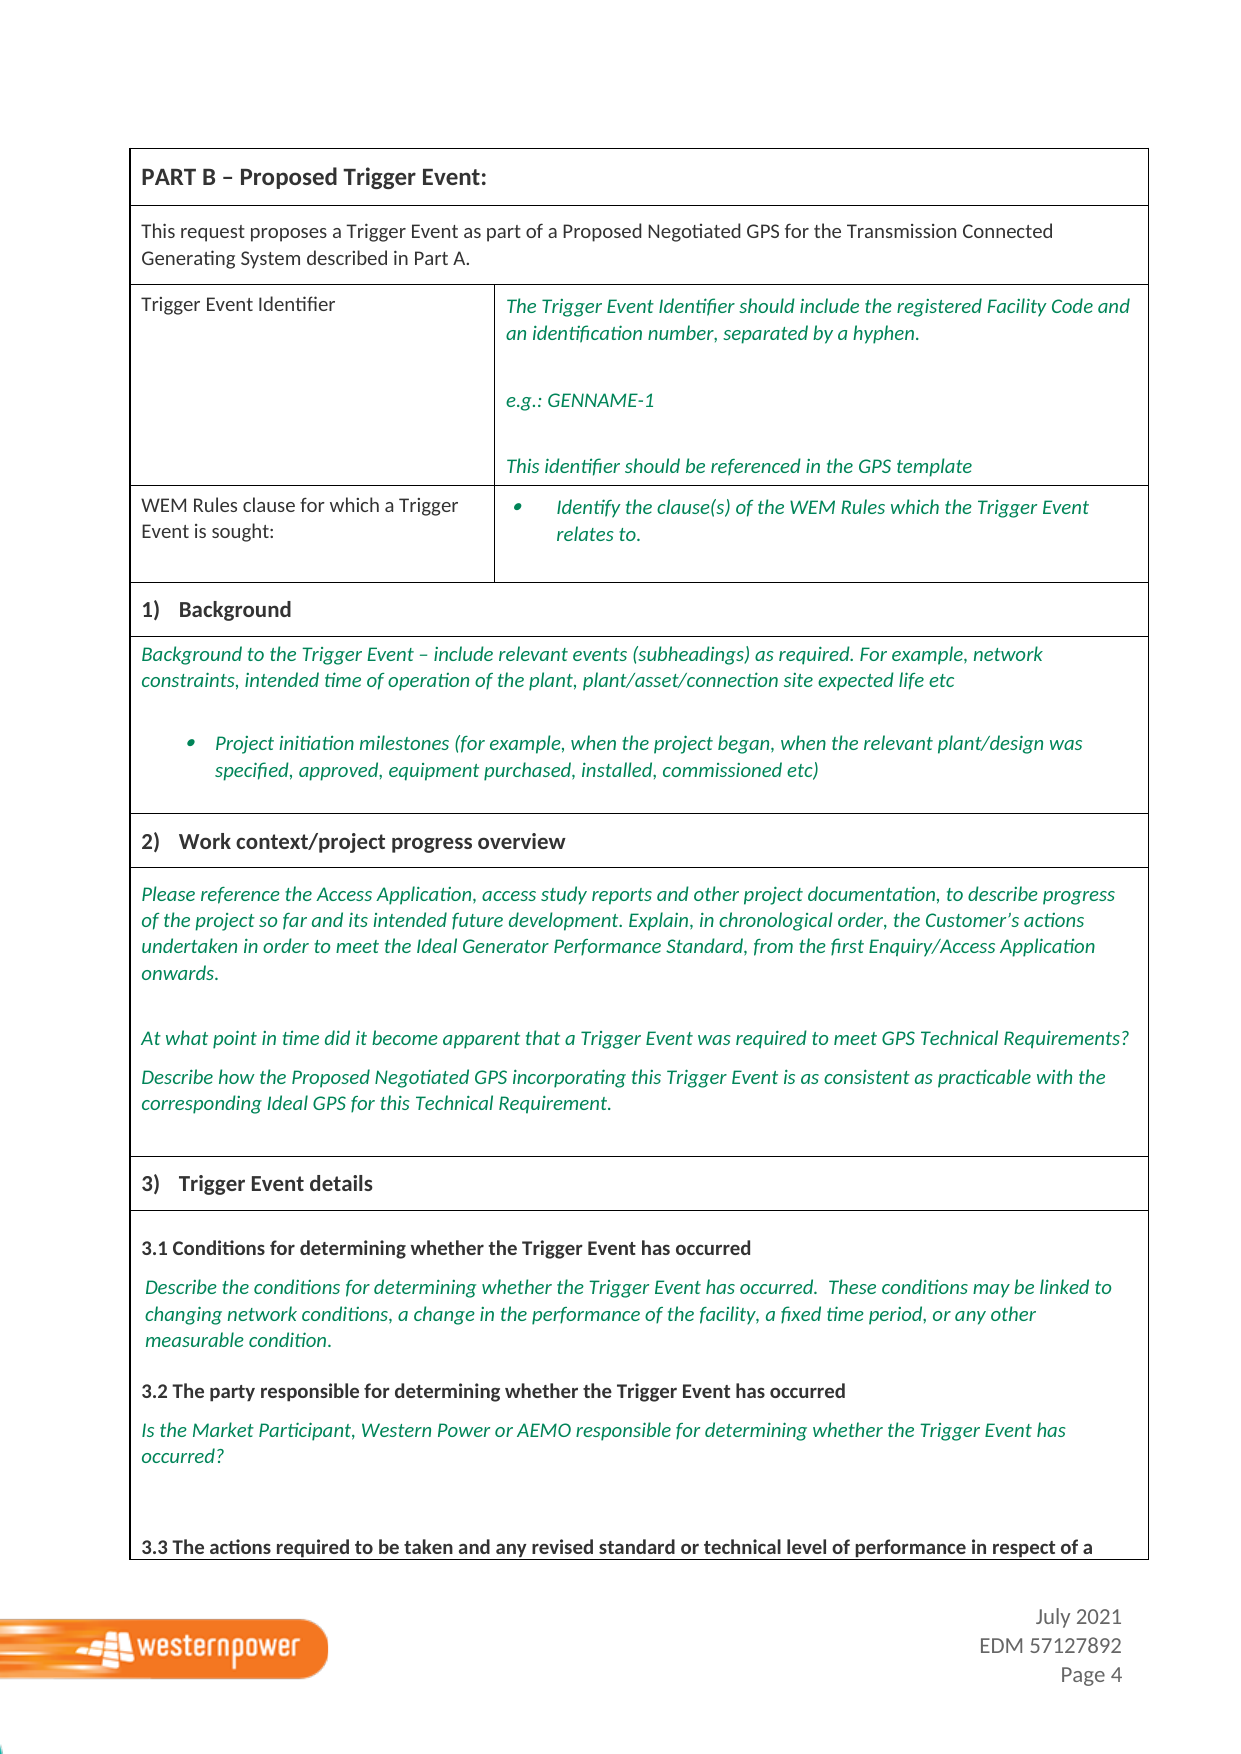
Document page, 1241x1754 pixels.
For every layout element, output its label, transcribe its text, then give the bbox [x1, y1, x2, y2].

table_cell Background [131, 583, 1148, 636]
table_cell Please reference the Access Application, access study reports and other project documentation, to describe progress of the project so far and its intended future development. Explain, in chronological order, the Customer’s actions undertaken in order to meet the Ideal Generator Performance Standard, from the first Enquiry/Access Application onwards. At what point in time did it become apparent that a Trigger Event was required to meet GPS Technical Requirements? Describe how the Proposed Negotiated GPS incorporating this Trigger Event is as consistent as practicable with the corresponding Ideal GPS for this Technical Requirement. [131, 868, 1148, 1156]
picture [0, 1615, 329, 1754]
table_cell The Trigger Event Identifier should include the registered Facility Code and an identification number, separated by a hyphen. e.g.: GENNAME-1 This identifier should be referenced in the GPS template [495, 285, 1148, 485]
table_cell Identify the clause(s) of the WEM Rules which the Trigger Event relates to. [495, 486, 1148, 582]
table_cell Trigger Event Identifier [131, 285, 494, 485]
table_cell This request proposes a Trigger Event as part of a Proposed Negotiated GPS for the Transmission Connected Generating System described in Part A. [131, 206, 1148, 284]
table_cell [131, 1211, 1148, 1559]
table_cell WEM Rules clause for which a Trigger Event is sought: [131, 486, 494, 582]
table_cell Background to the Trigger Event – include relevant events (subheadings) as required. For example, network constraints, intended time of operation of the plant, plant/asset/connection site expected life etc Project initiation milestones (for example, when the project began, when the relevant plant/design was specified, approved, equipment purchased, installed, commissioned etc) [131, 637, 1148, 813]
table_header PART B – Proposed Trigger Event: [131, 149, 1148, 205]
table_cell Trigger Event details [131, 1157, 1148, 1209]
table_cell Work context/project progress overview [131, 814, 1148, 867]
